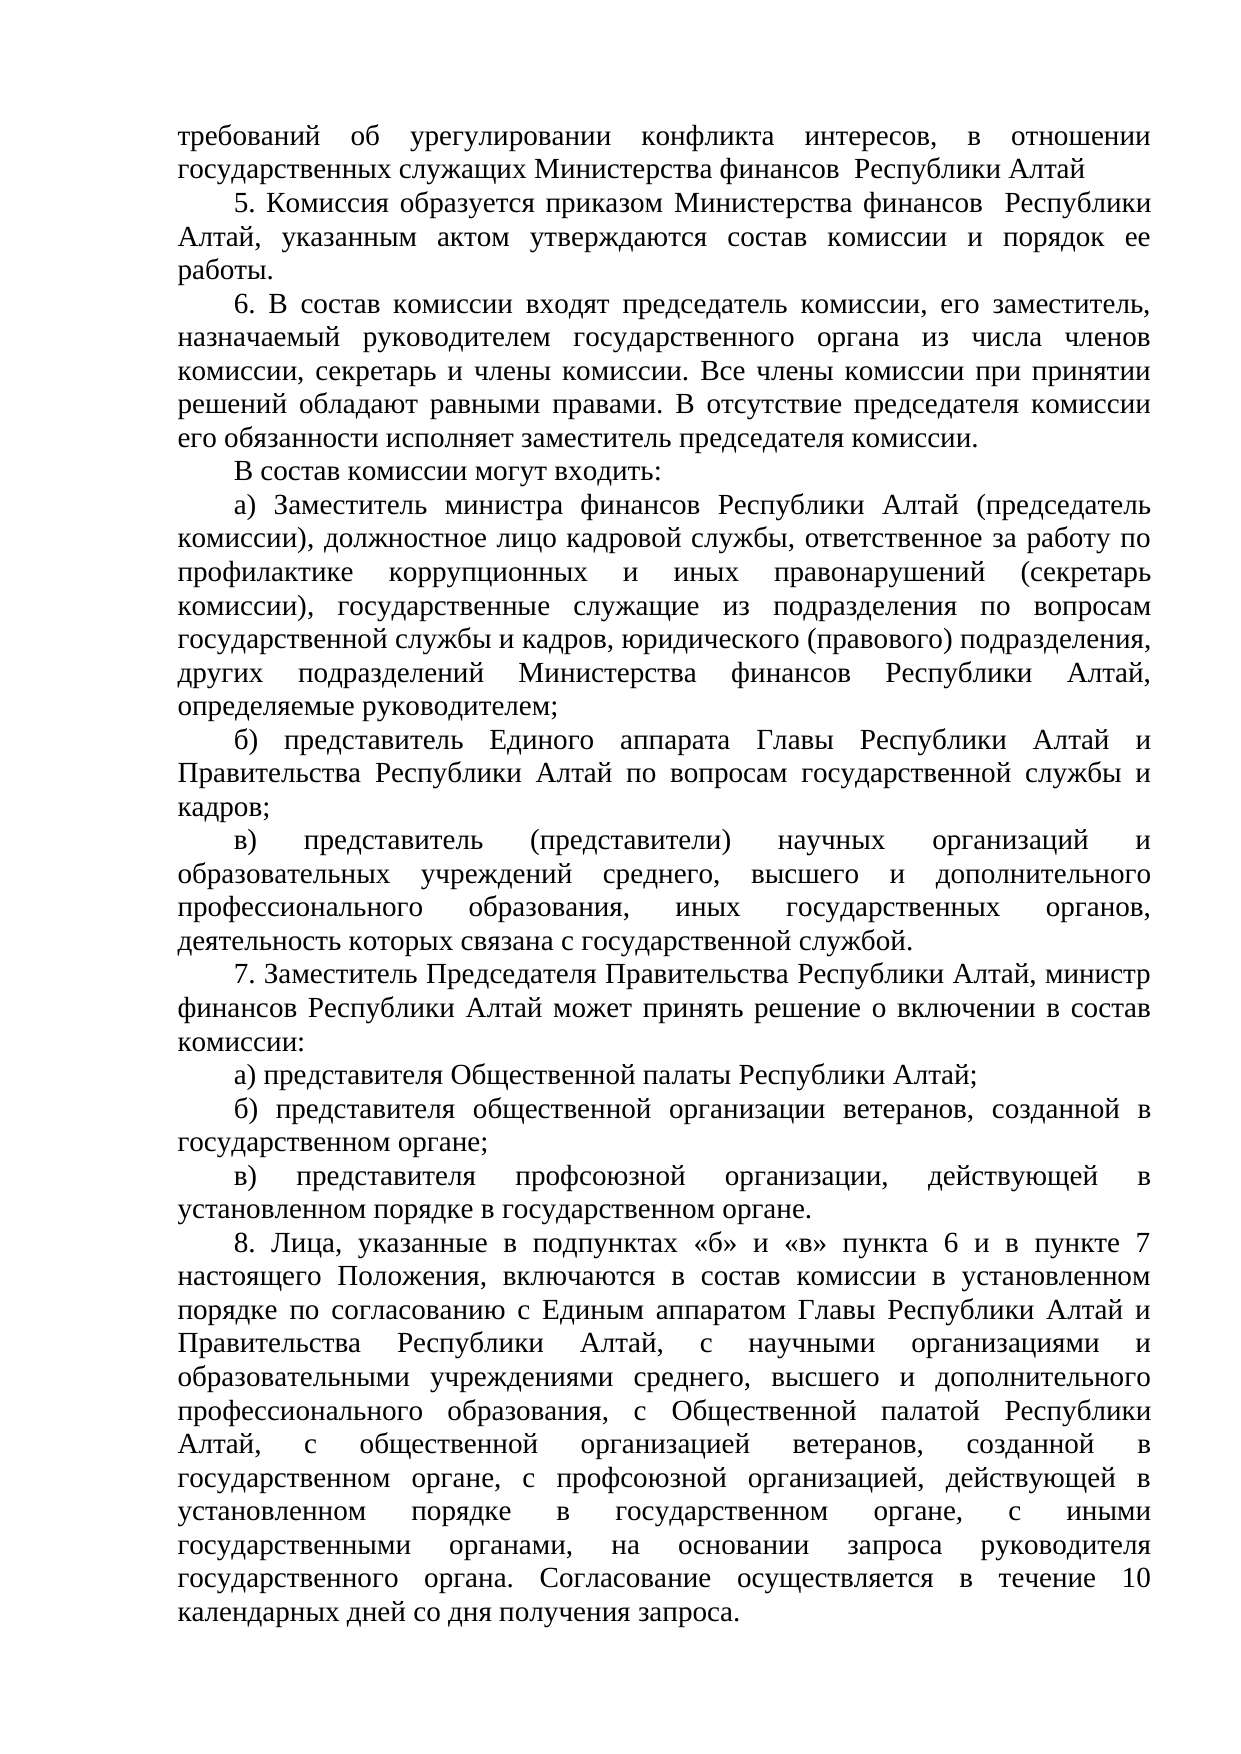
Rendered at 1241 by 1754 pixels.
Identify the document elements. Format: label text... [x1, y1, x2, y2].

text 7. Заместитель Председателя Правительства Республики Алтай, министр финансов Республики Алтай может принять решение о включении в состав комиссии: [177, 957, 1152, 1057]
text в) представитель (представители) научных организаций и образовательных учреждений среднего, высшего и дополнительного профессионального образования, иных государственных органов, деятельность которых связана с государственной службой. [177, 822, 1152, 957]
text а) представителя Общественной палаты Республики Алтай; [177, 1057, 1152, 1091]
text б) представителя общественной организации ветеранов, созданной в государственном органе; [177, 1091, 1152, 1158]
text В состав комиссии могут входить: [177, 453, 1152, 487]
text б) представитель Единого аппарата Главы Республики Алтай и Правительства Республики Алтай по вопросам государственной службы и кадров; [177, 722, 1152, 822]
text 5. Комиссия образуется приказом Министерства финансов Республики Алтай, указанным актом утверждаются состав комиссии и порядок ее работы. [177, 185, 1152, 286]
text а) Заместитель министра финансов Республики Алтай (председатель комиссии), должностное лицо кадровой службы, ответственное за работу по профилактике коррупционных и иных правонарушений (секретарь комиссии), государственные служащие из подразделения по вопросам государственной службы и кадров, юридического (правового) подразделения, других подразделений Министерства финансов Республики Алтай, определяемые руководителем; [177, 487, 1152, 722]
text 8. Лица, указанные в подпунктах «б» и «в» пункта 6 и в пункте 7 настоящего Положения, включаются в состав комиссии в установленном порядке по согласованию с Единым аппаратом Главы Республики Алтай и Правительства Республики Алтай, с научными организациями и образовательными учреждениями среднего, высшего и дополнительного профессионального образования, с Общественной палатой Республики Алтай, с общественной организацией ветеранов, созданной в государственном органе, с профсоюзной организацией, действующей в установленном порядке в государственном органе, с иными государственными органами, на основании запроса руководителя государственного органа. Согласование осуществляется в течение 10 календарных дней со дня получения запроса. [177, 1225, 1152, 1627]
text 6. В состав комиссии входят председатель комиссии, его заместитель, назначаемый руководителем государственного органа из числа членов комиссии, секретарь и члены комиссии. Все члены комиссии при принятии решений обладают равными правами. В отсутствие председателя комиссии его обязанности исполняет заместитель председателя комиссии. [177, 286, 1152, 453]
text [177, 118, 1152, 185]
text в) представителя профсоюзной организации, действующей в установленном порядке в государственном органе. [177, 1158, 1152, 1225]
